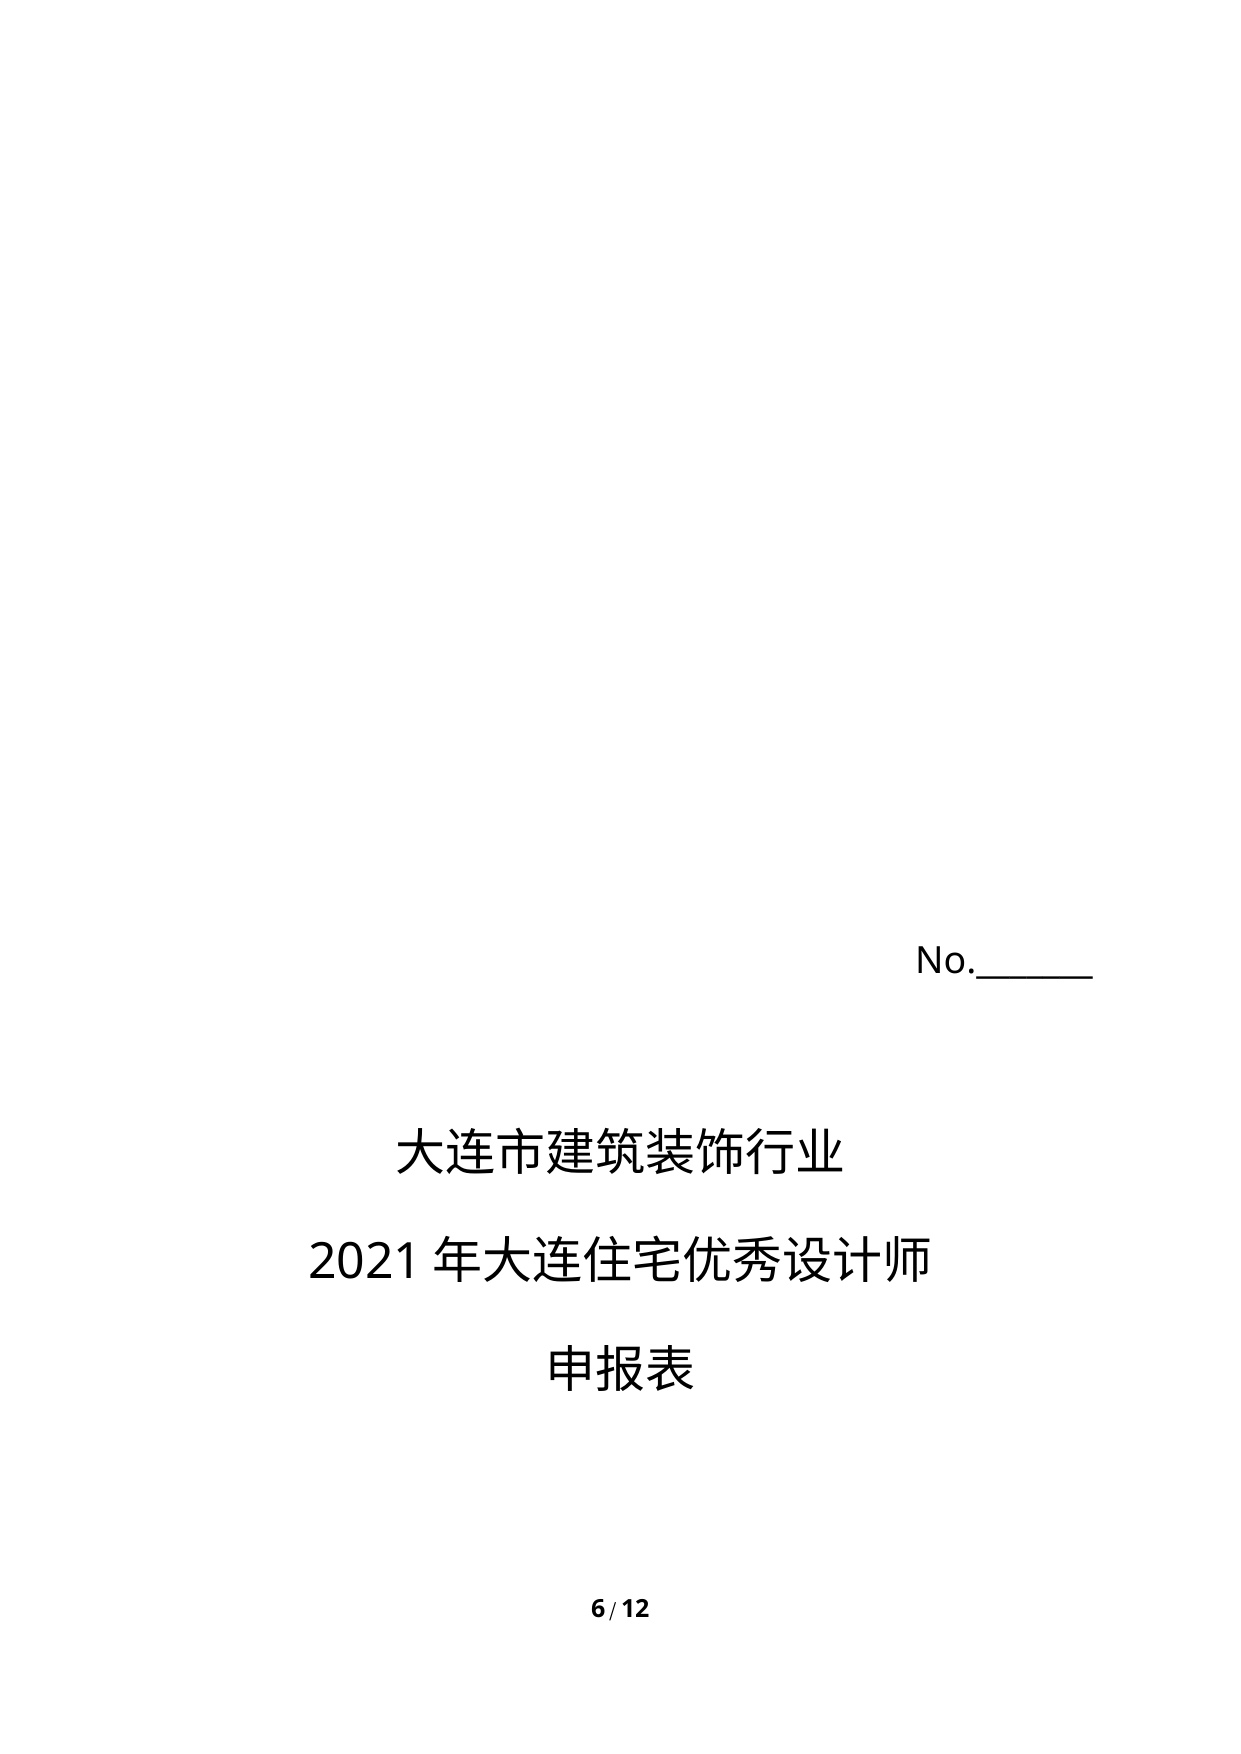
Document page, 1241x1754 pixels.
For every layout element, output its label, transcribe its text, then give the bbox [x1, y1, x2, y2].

text 2021年大连住宅优秀设计师 [148, 1221, 1093, 1293]
text 大连市建筑装饰行业 [148, 1112, 1093, 1184]
text No._______ [148, 933, 1093, 984]
text 申报表 [148, 1330, 1093, 1402]
